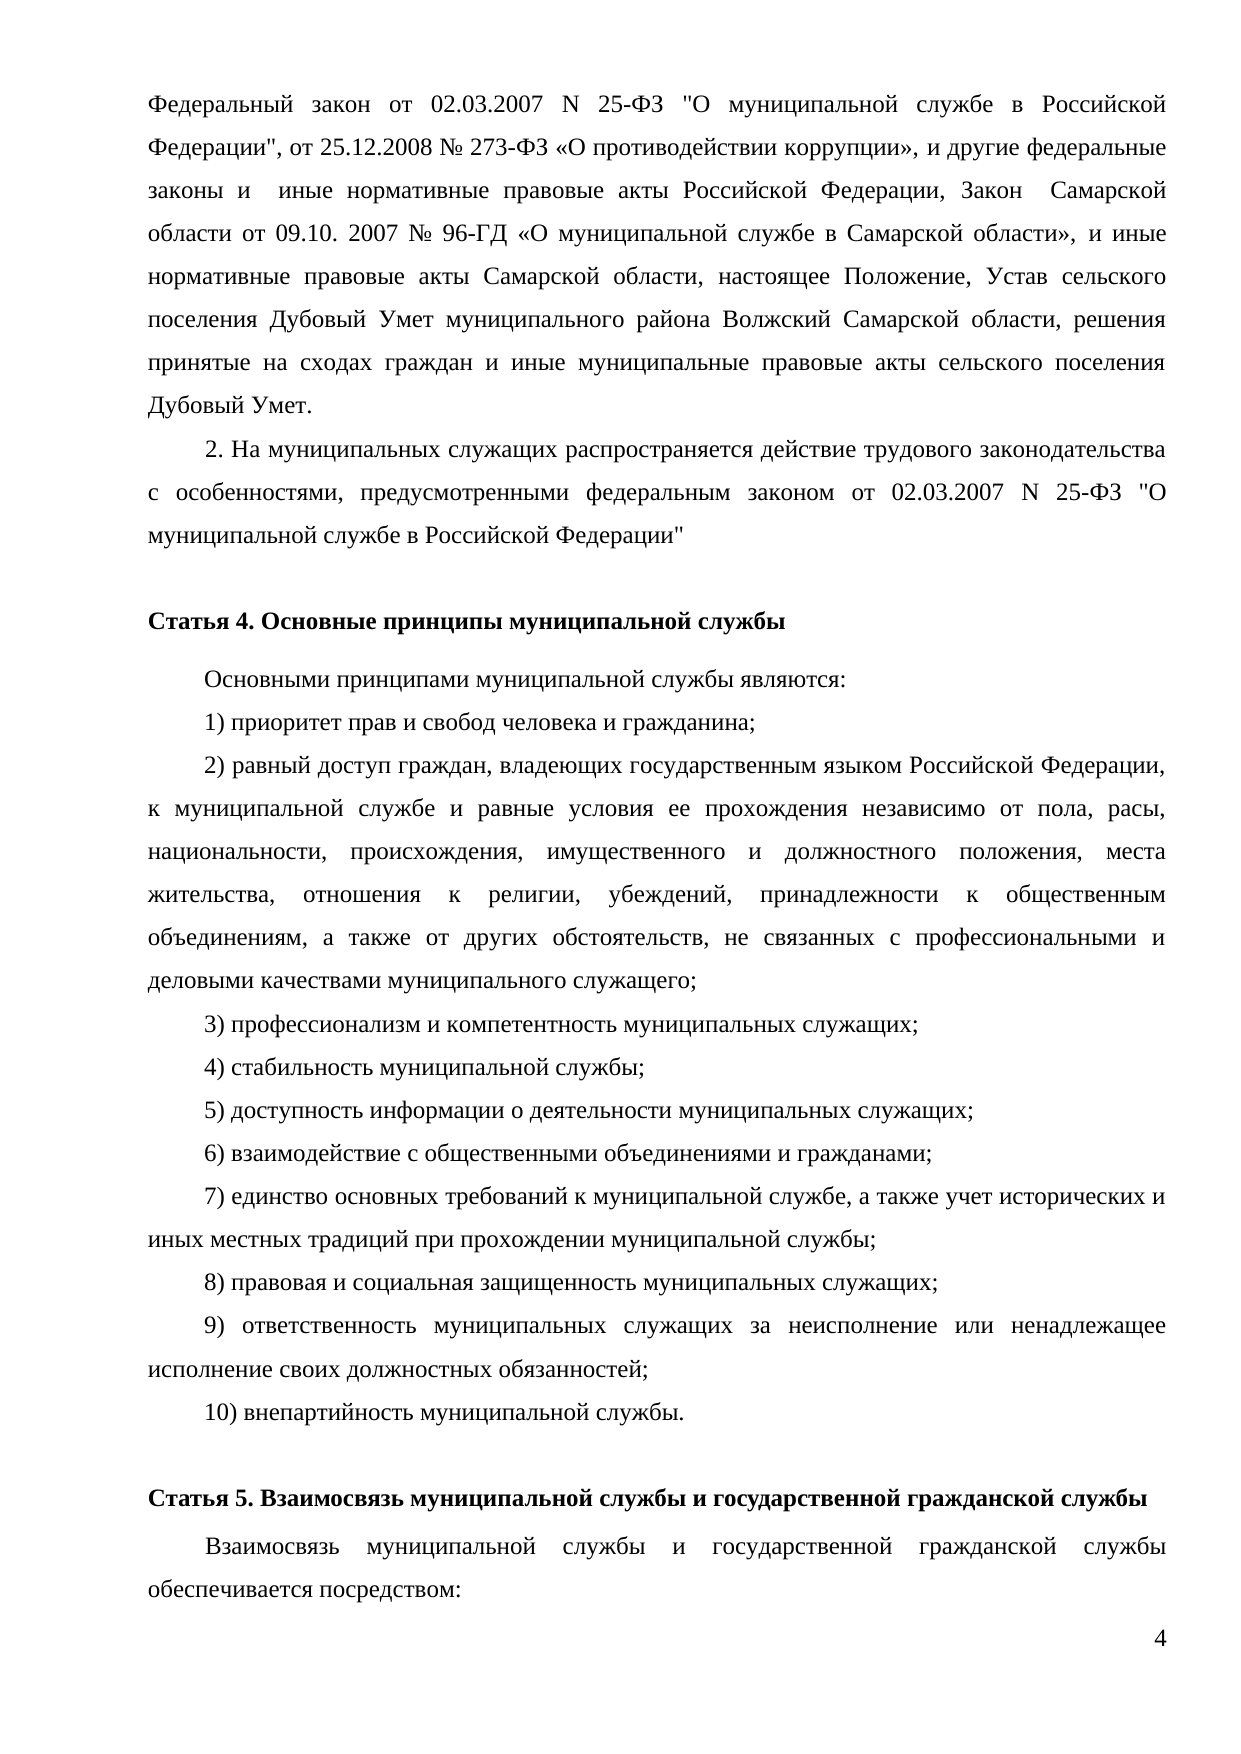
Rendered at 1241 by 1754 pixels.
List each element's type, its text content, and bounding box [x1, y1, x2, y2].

text 5) доступность информации о деятельности муниципальных служащих; [148, 1095, 1167, 1124]
text Основными принципами муниципальной службы являются: [148, 664, 1167, 692]
text 6) взаимодействие с общественными объединениями и гражданами; [148, 1138, 1167, 1167]
text 1) приоритет прав и свобод человека и гражданина; [148, 707, 1167, 736]
subtitle Статья 5. Взаимосвязь муниципальной службы и государственной гражданской службы [148, 1483, 1167, 1512]
text 9) ответственность муниципальных служащих за неисполнение или ненадлежащее исполнение своих должностных обязанностей; [148, 1311, 1167, 1382]
text 4) стабильность муниципальной службы; [148, 1052, 1167, 1081]
text Статья 4. Основные принципы муниципальной службы [148, 606, 1167, 635]
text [148, 89, 1167, 419]
text 3) профессионализм и компетентность муниципальных служащих; [148, 1009, 1167, 1037]
text 2. На муниципальных служащих распространяется действие трудового законодательства с особенностями, предусмотренными федеральным законом от 02.03.2007 N 25-ФЗ "О муниципальной службе в Российской Федерации" [148, 434, 1167, 549]
text 7) единство основных требований к муниципальной службе, а также учет исторических и иных местных традиций при прохождении муниципальной службы; [148, 1181, 1167, 1253]
text 8) правовая и социальная защищенность муниципальных служащих; [148, 1267, 1167, 1296]
text 2) равный доступ граждан, владеющих государственным языком Российской Федерации, к муниципальной службе и равные условия ее прохождения независимо от пола, расы, национальности, происхождения, имущественного и должностного положения, места жительства, отношения к религии, убеждений, принадлежности к общественным объединениям, а также от других обстоятельств, не связанных с профессиональными и деловыми качествами муниципального служащего; [148, 750, 1167, 994]
text 10) внепартийность муниципальной службы. [148, 1397, 1167, 1426]
text Взаимосвязь муниципальной службы и государственной гражданской службы обеспечивается посредством: [148, 1531, 1167, 1603]
